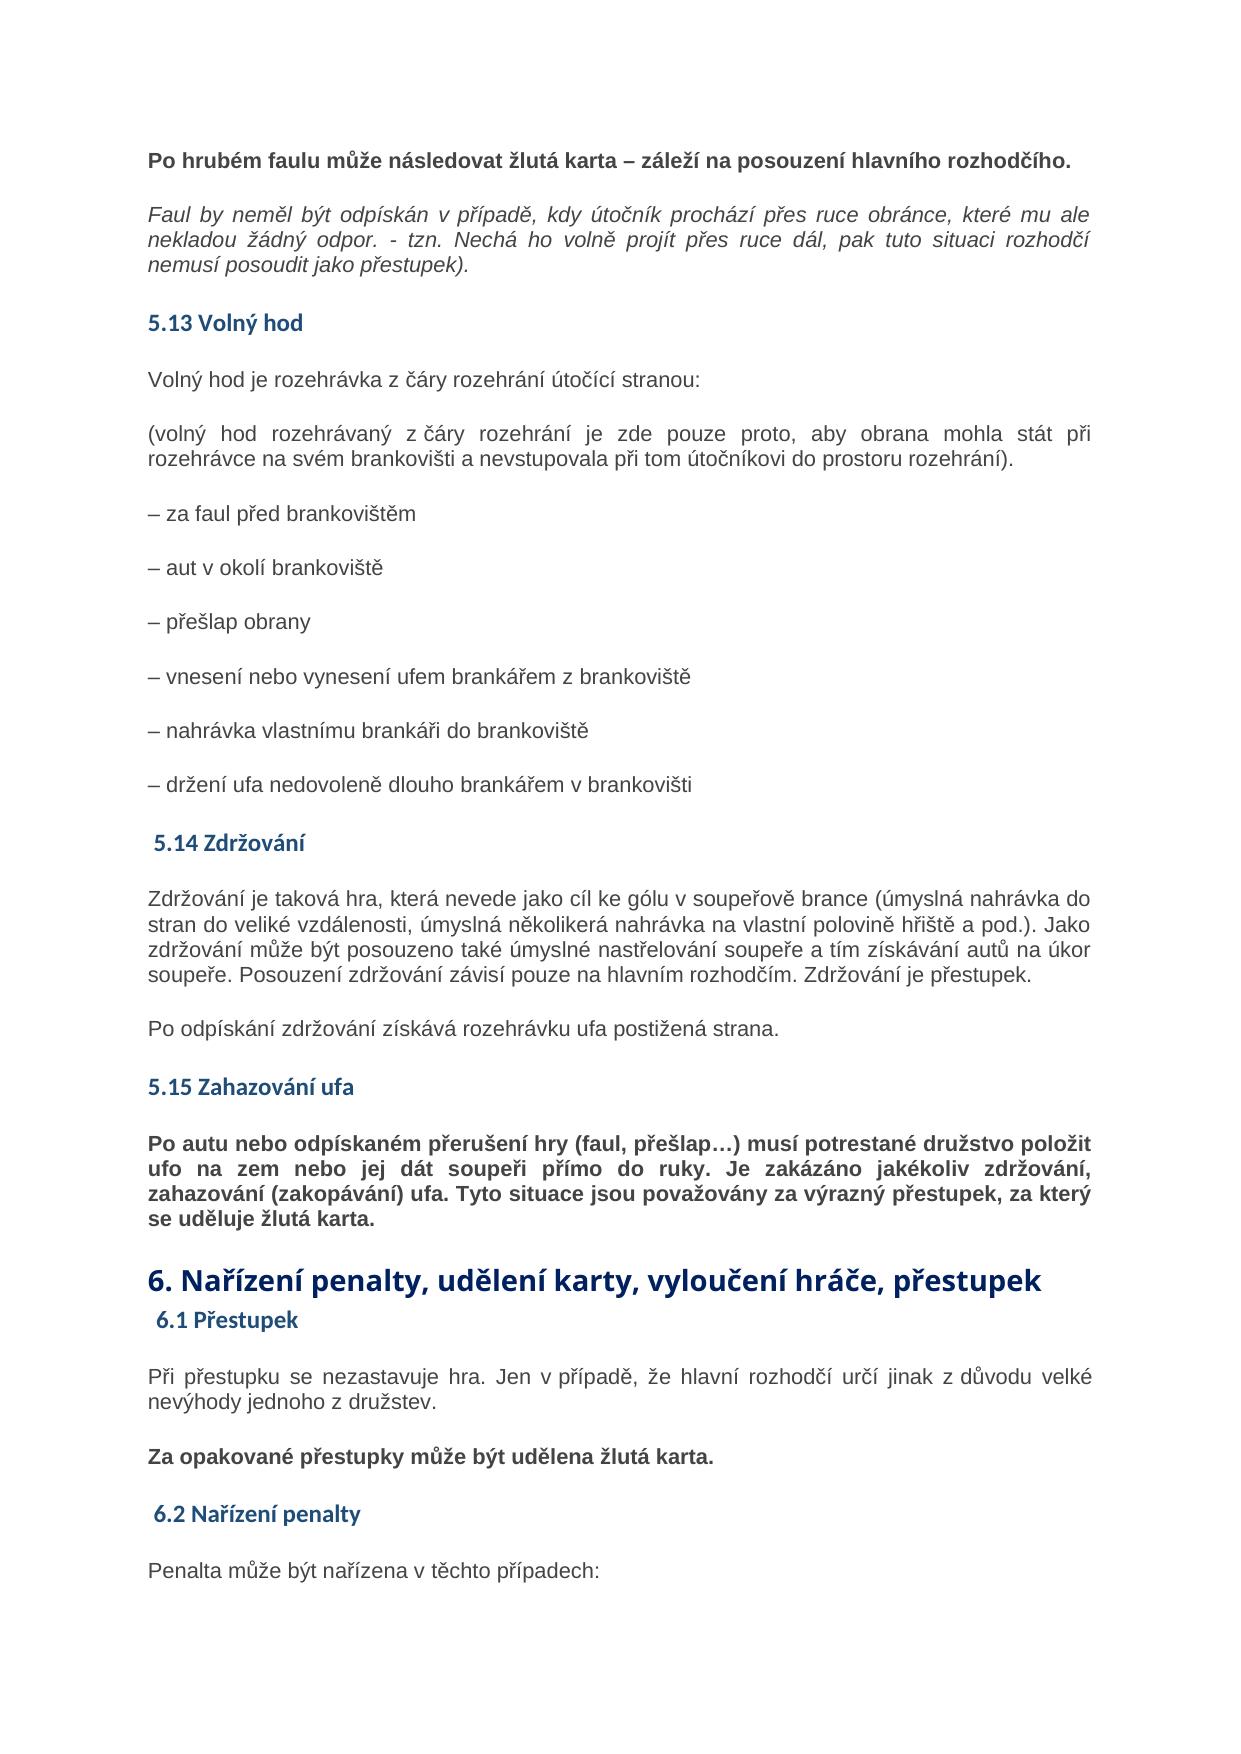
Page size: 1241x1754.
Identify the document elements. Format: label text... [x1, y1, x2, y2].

text Faul by neměl být odpískán v případě, kdy útočník prochází přes ruce obránce, které mu ale nekladou žádný odpor. - tzn. Nechá ho volně projít přes ruce dál, pak tuto situaci rozhodčí nemusí posoudit jako přestupek). [148, 202, 1093, 278]
text – nahrávka vlastnímu brankáři do brankoviště [148, 718, 1093, 743]
text Zdržování je taková hra, která nevede jako cíl ke gólu v soupeřově brance (úmyslná nahrávka do stran do veliké vzdálenosti, úmyslná několikerá nahrávka na vlastní polovině hřiště a pod.). Jako zdržování může být posouzeno také úmyslné nastřelování soupeře a tím získávání autů na úkor soupeře. Posouzení zdržování závisí pouze na hlavním rozhodčím. Zdržování je přestupek. [148, 886, 1093, 987]
text Penalta může být nařízena v těchto případech: [148, 1558, 1093, 1583]
text Za opakované přestupky může být udělena žlutá karta. [148, 1443, 1093, 1469]
subtitle 5.14 Zdržování [148, 827, 1093, 857]
text – držení ufa nedovoleně dlouho brankářem v brankovišti [148, 772, 1093, 797]
text Při přestupku se nezastavuje hra. Jen v případě, že hlavní rozhodčí určí jinak z důvodu velké nevýhody jednoho z družstev. [148, 1364, 1093, 1414]
subtitle 5.15 Zahazování ufa [148, 1071, 1093, 1101]
subtitle 6.2 Nařízení penalty [148, 1498, 1093, 1528]
text Po odpískání zdržování získává rozehrávku ufa postižená strana. [148, 1016, 1093, 1042]
text – aut v okolí brankoviště [148, 555, 1093, 580]
text – přešlap obrany [148, 609, 1093, 634]
text (volný hod rozehrávaný z čáry rozehrání je zde pouze proto, aby obrana mohla stát při rozehrávce na svém brankovišti a nevstupovala při tom útočníkovi do prostoru rozehrání). [148, 421, 1093, 471]
text Po autu nebo odpískaném přerušení hry (faul, přešlap…) musí potrestané družstvo položit ufo na zem nebo jej dát soupeři přímo do ruky. Je zakázáno jakékoliv zdržování, zahazování (zakopávání) ufa. Tyto situace jsou považovány za výrazný přestupek, za který se uděluje žlutá karta. [148, 1130, 1093, 1231]
text Volný hod je rozehrávka z čáry rozehrání útočící stranou: [148, 366, 1093, 392]
text – za faul před brankovištěm [148, 500, 1093, 526]
subtitle 6.1 Přestupek [148, 1304, 1093, 1335]
text Po hrubém faulu může následovat žlutá karta – záleží na posouzení hlavního rozhodčího. [148, 148, 1093, 173]
subtitle 5.13 Volný hod [148, 307, 1093, 337]
subtitle 6. Nařízení penalty, udělení karty, vyloučení hráče, přestupek [148, 1260, 1093, 1300]
text – vnesení nebo vynesení ufem brankářem z brankoviště [148, 663, 1093, 689]
